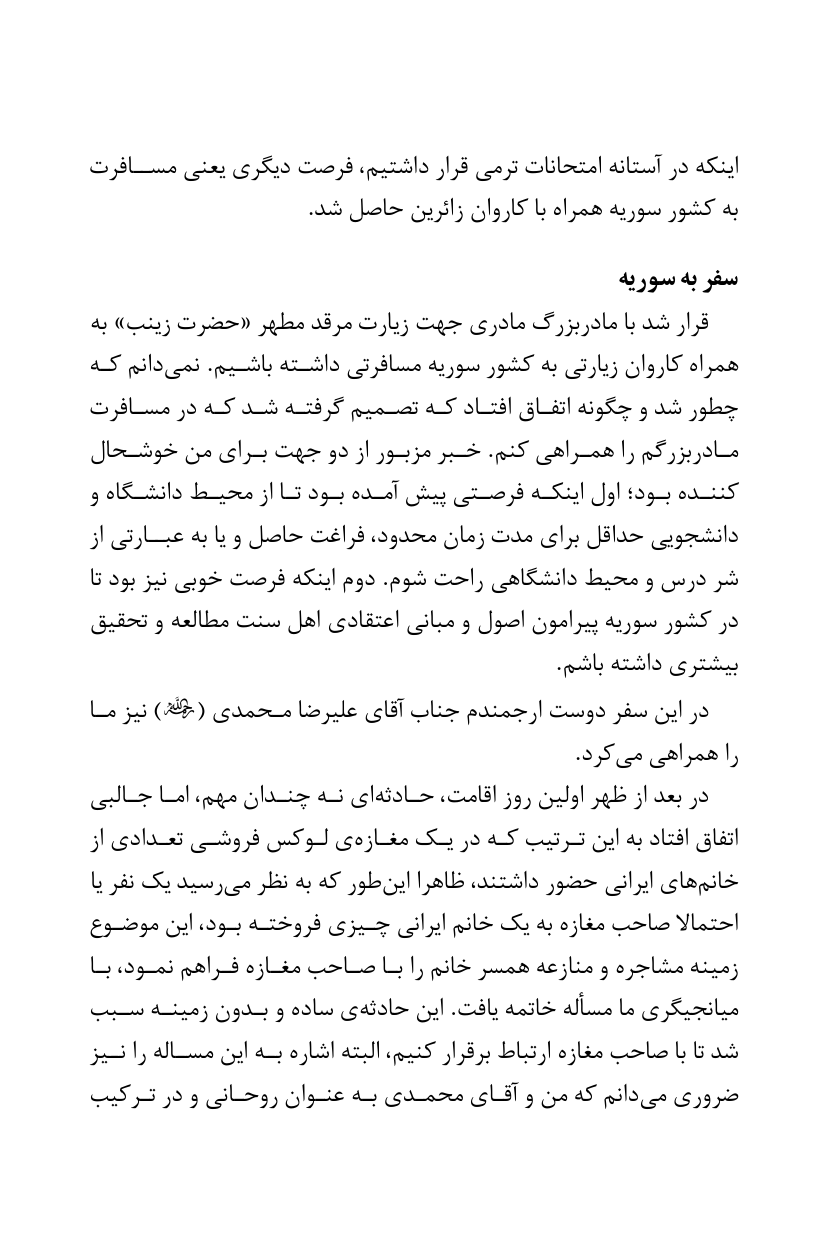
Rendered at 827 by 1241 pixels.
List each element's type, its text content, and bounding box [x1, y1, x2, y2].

text قرار شد با مادربزرگ مادری جهت زیارت مرقد مطهر «حضرت زینب» به همراه کاروان زیارتی به کشور سوریه مسافرتی داشته باشیم. نمی‌دانم که چطور شد و چگونه اتفاق افتاد که تصمیم گرفته شد که در مسافرت مادربزرگم را همراهی کنم. خبر مزبور از دو جهت برای من خوشحال کننده بود؛ اول اینکه فرصتی پیش آمده بود تا از محیط دانشگاه و دانشجویی حداقل برای مدت زمان محدود، فراغت حاصل و یا به عبارتی از شر درس و محیط دانشگاهی راحت شوم. دوم اینکه فرصت خوبی نیز بود تا در کشور سوریه پیرامون اصول و مبانی اعتقادی اهل سنت مطالعه و تحقیق بیشتری داشته باشم. [89, 304, 738, 688]
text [89, 778, 738, 1118]
text در این سفر دوست ارجمندم جناب آقای علیرضا مـحمدی (/) نیز ما را همراهی می‌کرد. [89, 688, 738, 778]
text سفر به سوريه [89, 258, 738, 298]
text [89, 148, 738, 233]
